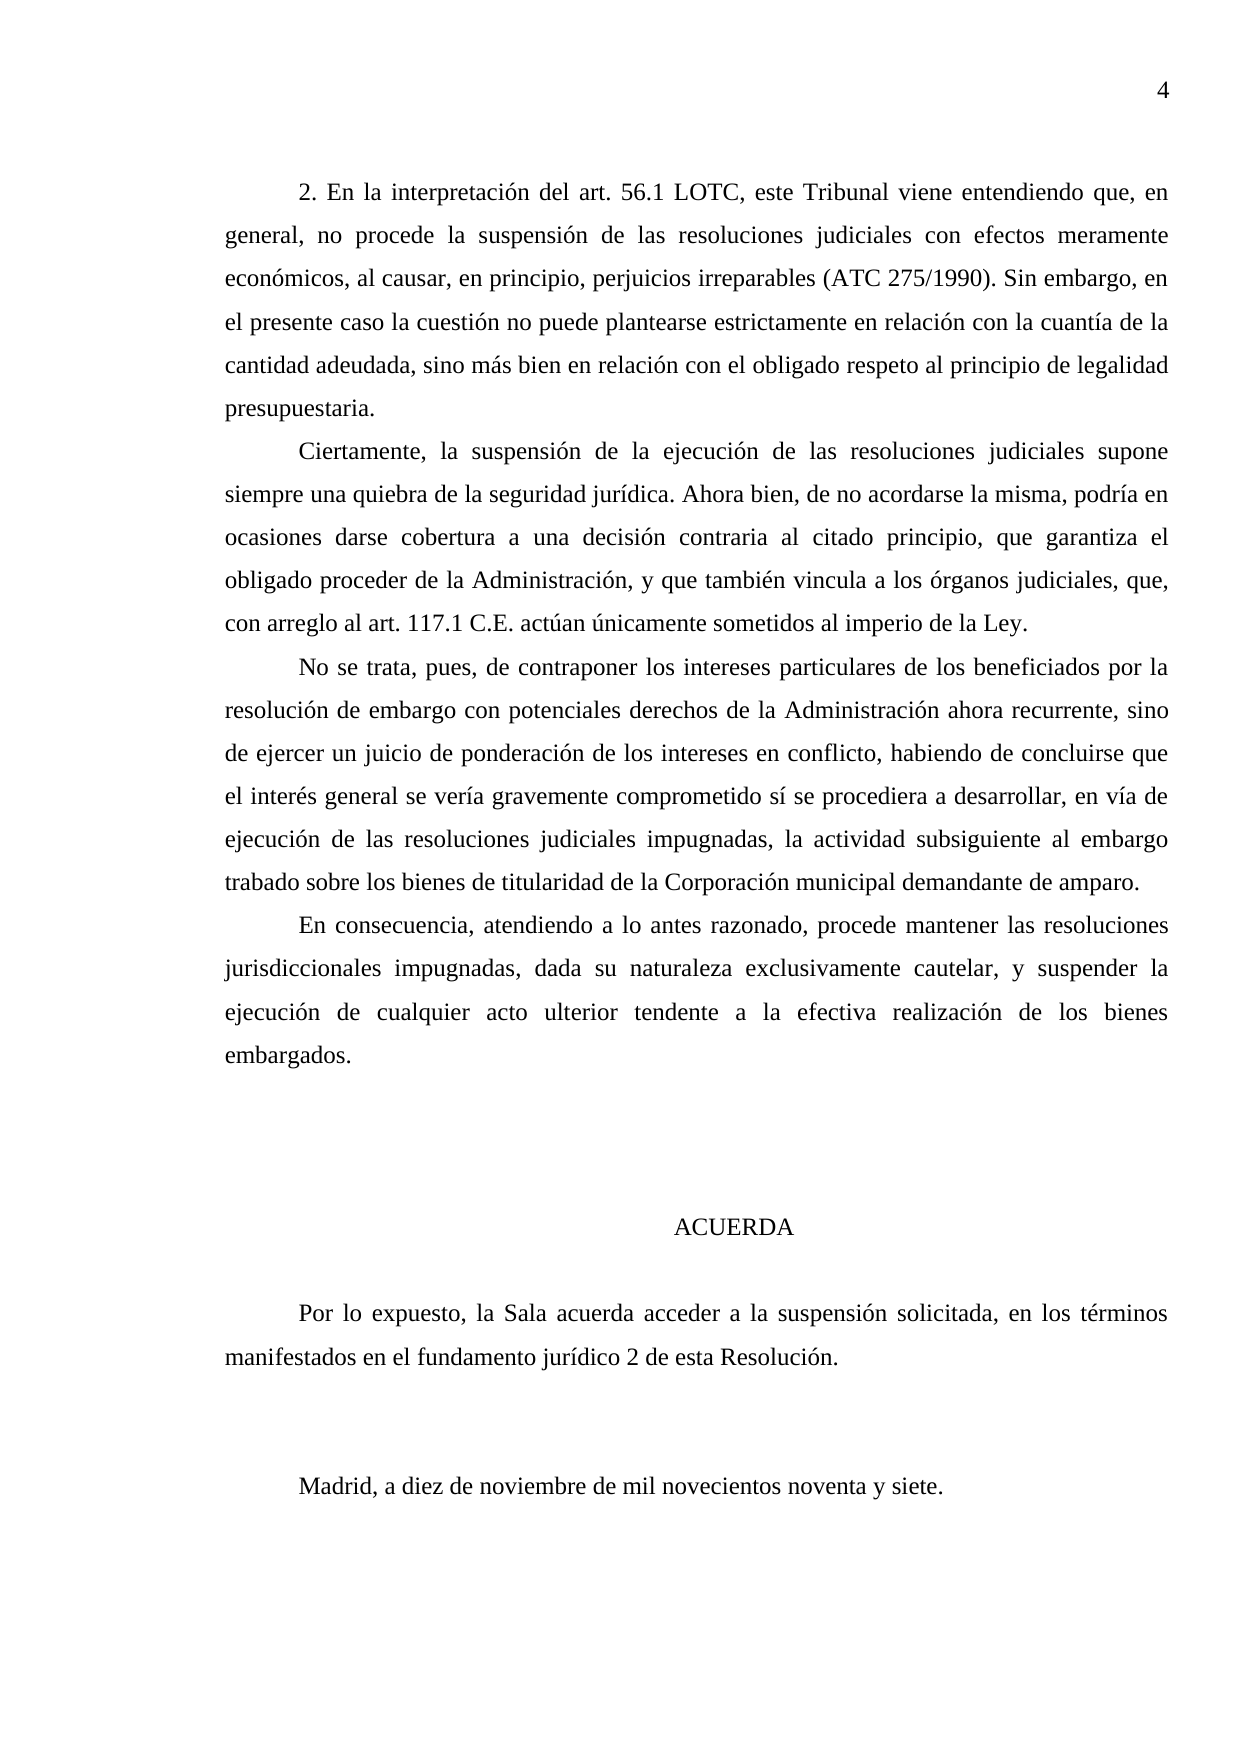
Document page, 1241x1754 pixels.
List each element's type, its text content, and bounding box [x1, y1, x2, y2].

text En consecuencia, atendiendo a lo antes razonado, procede mantener las resoluciones jurisdiccionales impugnadas, dada su naturaleza exclusivamente cautelar, y suspender la ejecución de cualquier acto ulterior tendente a la efectiva realización de los bienes embargados. [224, 910, 1169, 1068]
text No se trata, pues, de contraponer los intereses particulares de los beneficiados por la resolución de embargo con potenciales derechos de la Administración ahora recurrente, sino de ejercer un juicio de ponderación de los intereses en conflicto, habiendo de concluirse que el interés general se vería gravemente comprometido sí se procediera a desarrollar, en vía de ejecución de las resoluciones judiciales impugnadas, la actividad subsiguiente al embargo trabado sobre los bienes de titularidad de la Corporación municipal demandante de amparo. [224, 652, 1169, 896]
text 2. En la interpretación del art. 56.1 LOTC, este Tribunal viene entendiendo que, en general, no procede la suspensión de las resoluciones judiciales con efectos meramente económicos, al causar, en principio, perjuicios irreparables (ATC 275/1990). Sin embargo, en el presente caso la cuestión no puede plantearse estrictamente en relación con la cuantía de la cantidad adeudada, sino más bien en relación con el obligado respeto al principio de legalidad presupuestaria. [224, 177, 1169, 422]
text Madrid, a diez de noviembre de mil novecientos noventa y siete. [224, 1471, 1169, 1500]
text Ciertamente, la suspensión de la ejecución de las resoluciones judiciales supone siempre una quiebra de la seguridad jurídica. Ahora bien, de no acordarse la misma, podría en ocasiones darse cobertura a una decisión contraria al citado principio, que garantiza el obligado proceder de la Administración, y que también vincula a los órganos judiciales, que, con arreglo al art. 117.1 C.E. actúan únicamente sometidos al imperio de la Ley. [224, 436, 1169, 637]
text Por lo expuesto, la Sala acuerda acceder a la suspensión solicitada, en los términos manifestados en el fundamento jurídico 2 de esta Resolución. [224, 1298, 1169, 1370]
text ACUERDA [224, 1212, 1169, 1241]
